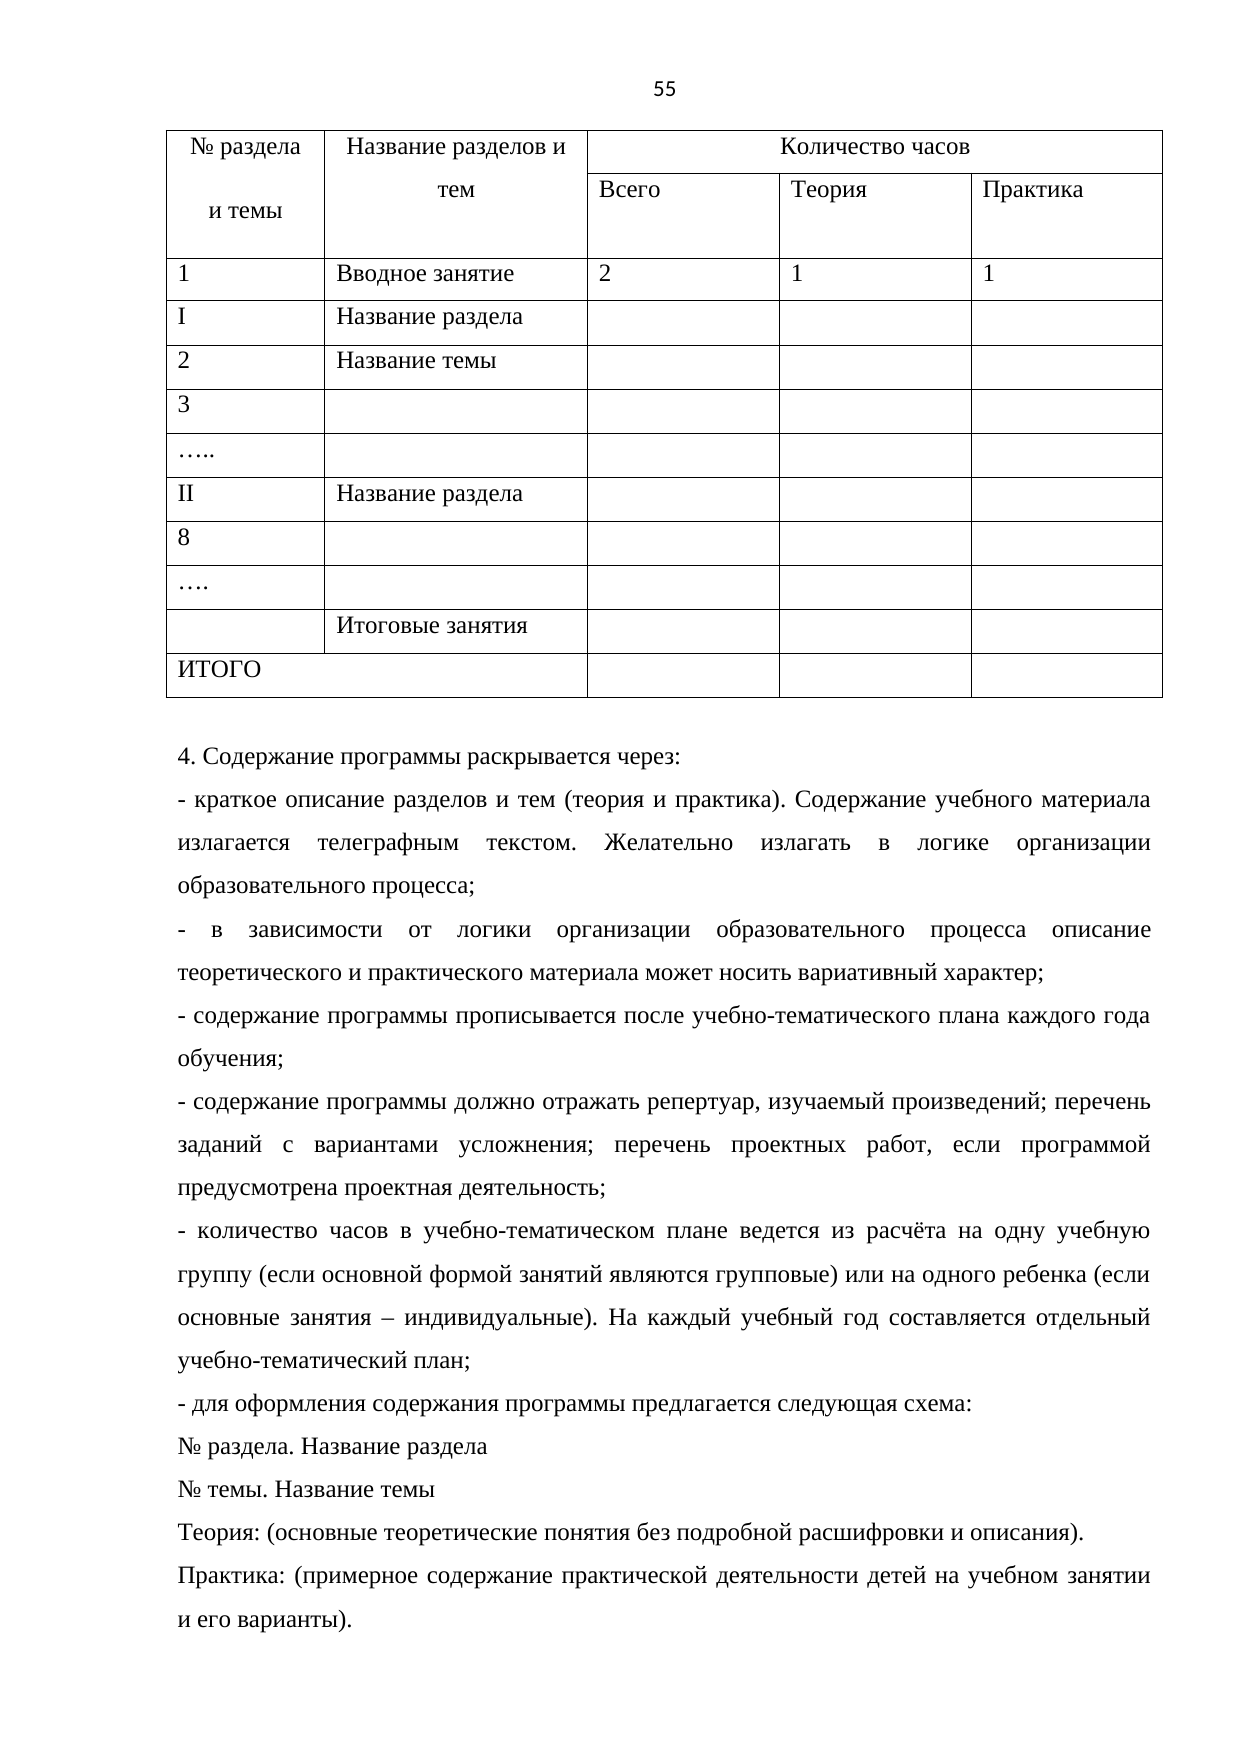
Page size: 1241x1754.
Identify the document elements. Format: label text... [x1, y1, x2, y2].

table_cell [972, 522, 1162, 565]
table_cell [780, 346, 971, 388]
table_cell 1 [780, 259, 971, 300]
table_cell [588, 566, 779, 609]
table_cell 3 [167, 390, 324, 433]
table_cell [780, 654, 971, 697]
table_cell Название раздела [325, 301, 587, 344]
text № темы. Название темы [177, 1474, 1152, 1503]
table_cell [780, 522, 971, 565]
table_cell II [167, 478, 324, 521]
table_cell [588, 346, 779, 388]
table_cell [780, 478, 971, 521]
table_cell Всего [588, 174, 779, 257]
table_cell [780, 610, 971, 653]
table_cell Теория [780, 174, 971, 257]
table_header Название разделов и тем [325, 131, 587, 257]
text - в зависимости от логики организации образовательного процесса описание теоретического и практического материала может носить вариативный характер; [177, 914, 1152, 986]
table_cell 8 [167, 522, 324, 565]
table_cell [972, 478, 1162, 521]
table_cell 2 [588, 259, 779, 300]
table_cell [588, 434, 779, 477]
text Практика: (примерное содержание практической деятельности детей на учебном занятии и его варианты). [177, 1561, 1152, 1632]
text - краткое описание разделов и тем (теория и практика). Содержание учебного материала излагается телеграфным текстом. Желательно излагать в логике организации образовательного процесса; [177, 784, 1152, 899]
table_cell [972, 610, 1162, 653]
table_cell [325, 390, 587, 433]
text № раздела. Название раздела [177, 1431, 1152, 1460]
table_cell Итоговые занятия [325, 610, 587, 653]
table_cell …. [167, 566, 324, 609]
table_cell [325, 434, 587, 477]
table_cell 1 [167, 259, 324, 300]
text 4. Содержание программы раскрывается через: [177, 741, 1152, 770]
table_header Количество часов [588, 131, 1162, 173]
table_cell [588, 610, 779, 653]
table_cell [972, 654, 1162, 697]
table_cell ИТОГО [167, 654, 587, 697]
text - количество часов в учебно-тематическом плане ведется из расчёта на одну учебную группу (если основной формой занятий являются групповые) или на одного ребенка (если основные занятия – индивидуальные). На каждый учебный год составляется отдельный учебно-тематический план; [177, 1216, 1152, 1374]
table_cell [780, 301, 971, 344]
table_cell [167, 610, 324, 653]
table_cell [972, 390, 1162, 433]
table_cell [972, 434, 1162, 477]
table_cell [588, 390, 779, 433]
text Теория: (основные теоретические понятия без подробной расшифровки и описания). [177, 1517, 1152, 1546]
table_cell [588, 301, 779, 344]
table_cell [325, 566, 587, 609]
table_cell [588, 522, 779, 565]
text - содержание программы должно отражать репертуар, изучаемый произведений; перечень заданий с вариантами усложнения; перечень проектных работ, если программой предусмотрена проектная деятельность; [177, 1086, 1152, 1201]
table_cell Вводное занятие [325, 259, 587, 300]
table_cell [780, 434, 971, 477]
table_cell 2 [167, 346, 324, 388]
table_cell [972, 301, 1162, 344]
table_cell ….. [167, 434, 324, 477]
table_cell [325, 522, 587, 565]
table_cell I [167, 301, 324, 344]
text - для оформления содержания программы предлагается следующая схема: [177, 1388, 1152, 1417]
text - содержание программы прописывается после учебно-тематического плана каждого года обучения; [177, 1000, 1152, 1072]
table_cell [780, 566, 971, 609]
table_cell [780, 390, 971, 433]
table_cell Практика [972, 174, 1162, 257]
table_cell [972, 566, 1162, 609]
table_cell 1 [972, 259, 1162, 300]
table_cell [588, 478, 779, 521]
table_cell Название темы [325, 346, 587, 388]
table_cell [972, 346, 1162, 388]
table_cell [588, 654, 779, 697]
table_header № раздела и темы [167, 131, 324, 257]
table_cell Название раздела [325, 478, 587, 521]
